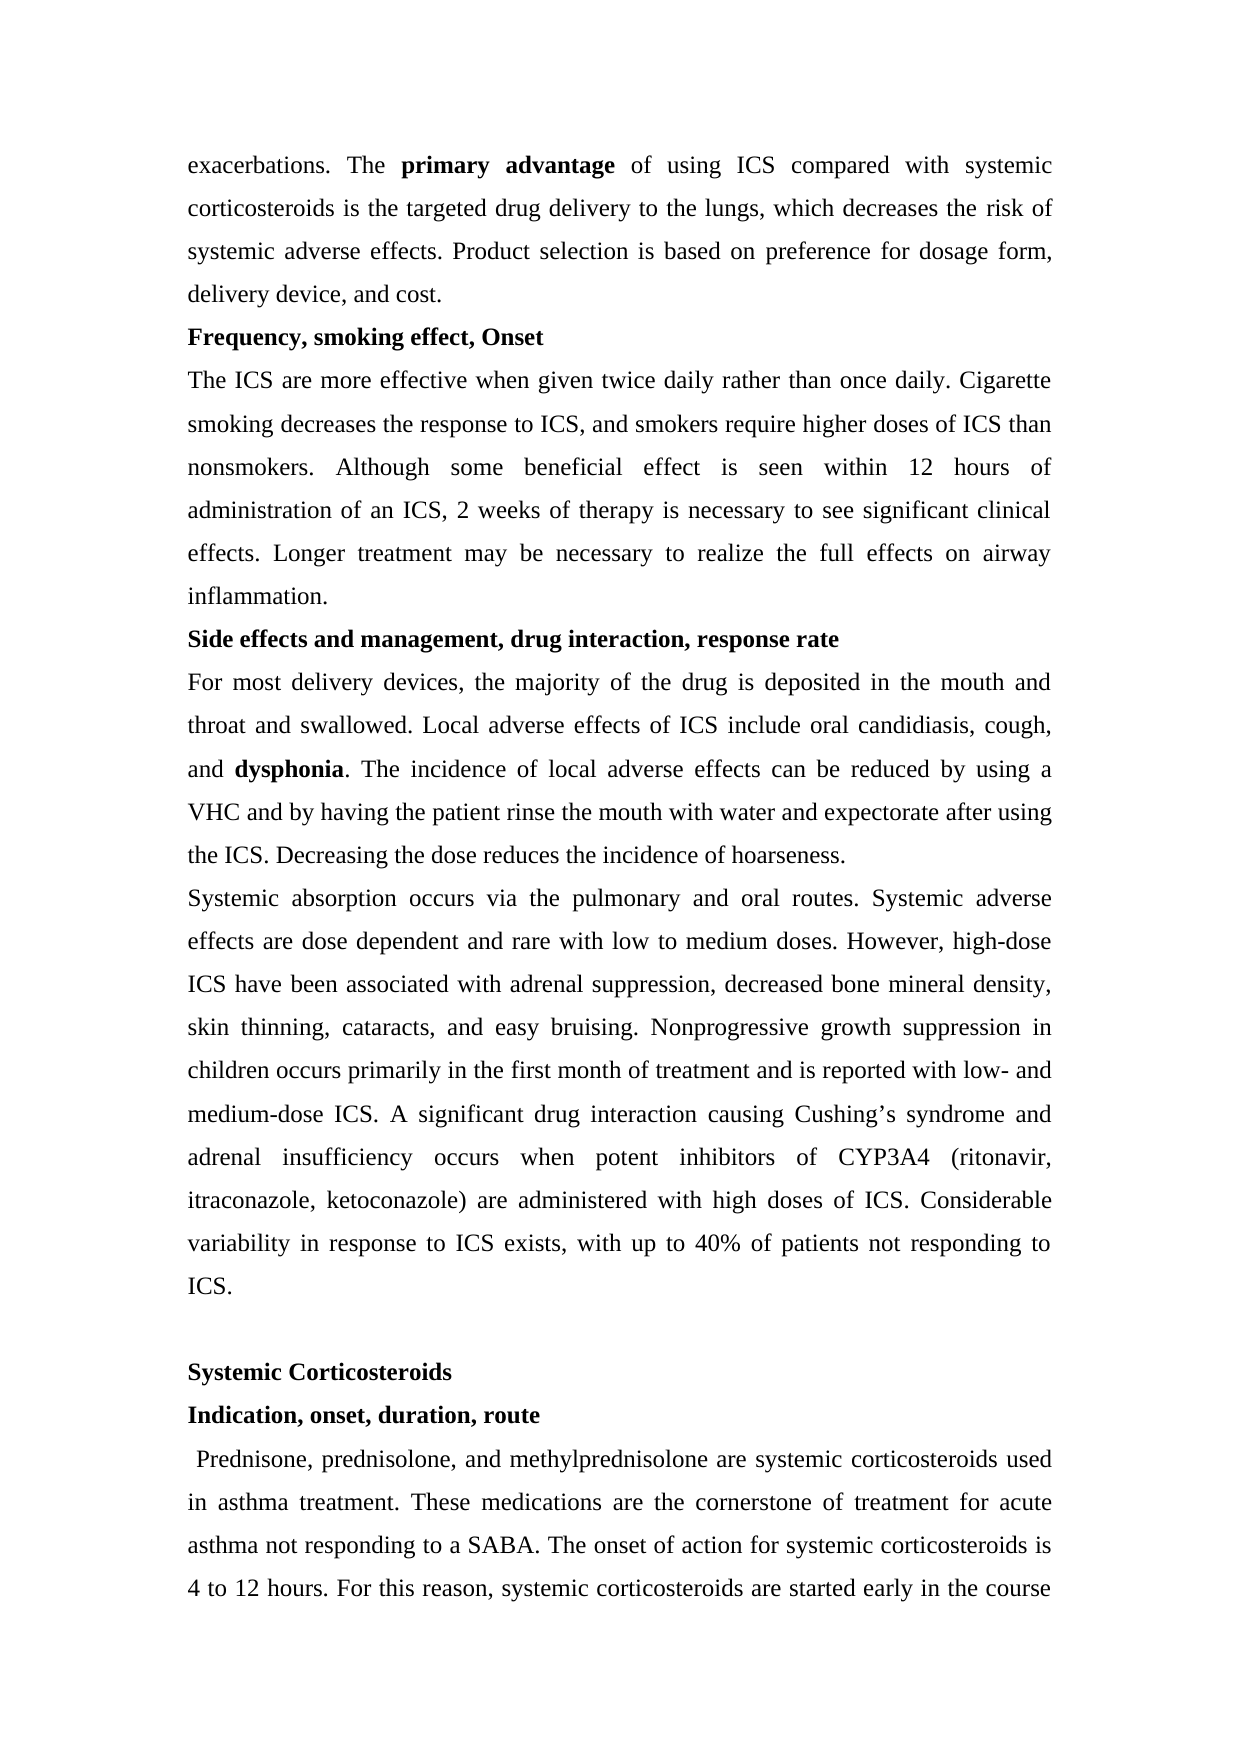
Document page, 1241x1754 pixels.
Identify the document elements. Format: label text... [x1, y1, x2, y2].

text Systemic Corticosteroids [187, 1357, 1053, 1386]
text The ICS are more effective when given twice daily rather than once daily. Cigarette smoking decreases the response to ICS, and smokers require higher doses of ICS than nonsmokers. Although some beneficial effect is seen within 12 hours of administration of an ICS, 2 weeks of therapy is necessary to see significant clinical effects. Longer treatment may be necessary to realize the full effects on airway inflammation. [187, 366, 1053, 610]
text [187, 150, 1053, 308]
text Systemic absorption occurs via the pulmonary and oral routes. Systemic adverse effects are dose dependent and rare with low to medium doses. However, high-dose ICS have been associated with adrenal suppression, decreased bone mineral density, skin thinning, cataracts, and easy bruising. Nonprogressive growth suppression in children occurs primarily in the first month of treatment and is reported with low- and medium-dose ICS. A significant drug interaction causing Cushing’s syndrome and adrenal insufficiency occurs when potent inhibitors of CYP3A4 (ritonavir, itraconazole, ketoconazole) are administered with high doses of ICS. Considerable variability in response to ICS exists, with up to 40% of patients not responding to ICS. [187, 883, 1053, 1300]
text Frequency, smoking effect, Onset [187, 322, 1053, 351]
text For most delivery devices, the majority of the drug is deposited in the mouth and throat and swallowed. Local adverse effects of ICS include oral candidiasis, cough, and dysphonia. The incidence of local adverse effects can be reduced by using a VHC and by having the patient rinse the mouth with water and expectorate after using the ICS. Decreasing the dose reduces the incidence of hoarseness. [187, 667, 1053, 869]
text Side effects and management, drug interaction, response rate [187, 624, 1053, 653]
text Indication, onset, duration, route [187, 1401, 1053, 1429]
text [187, 1444, 1053, 1602]
